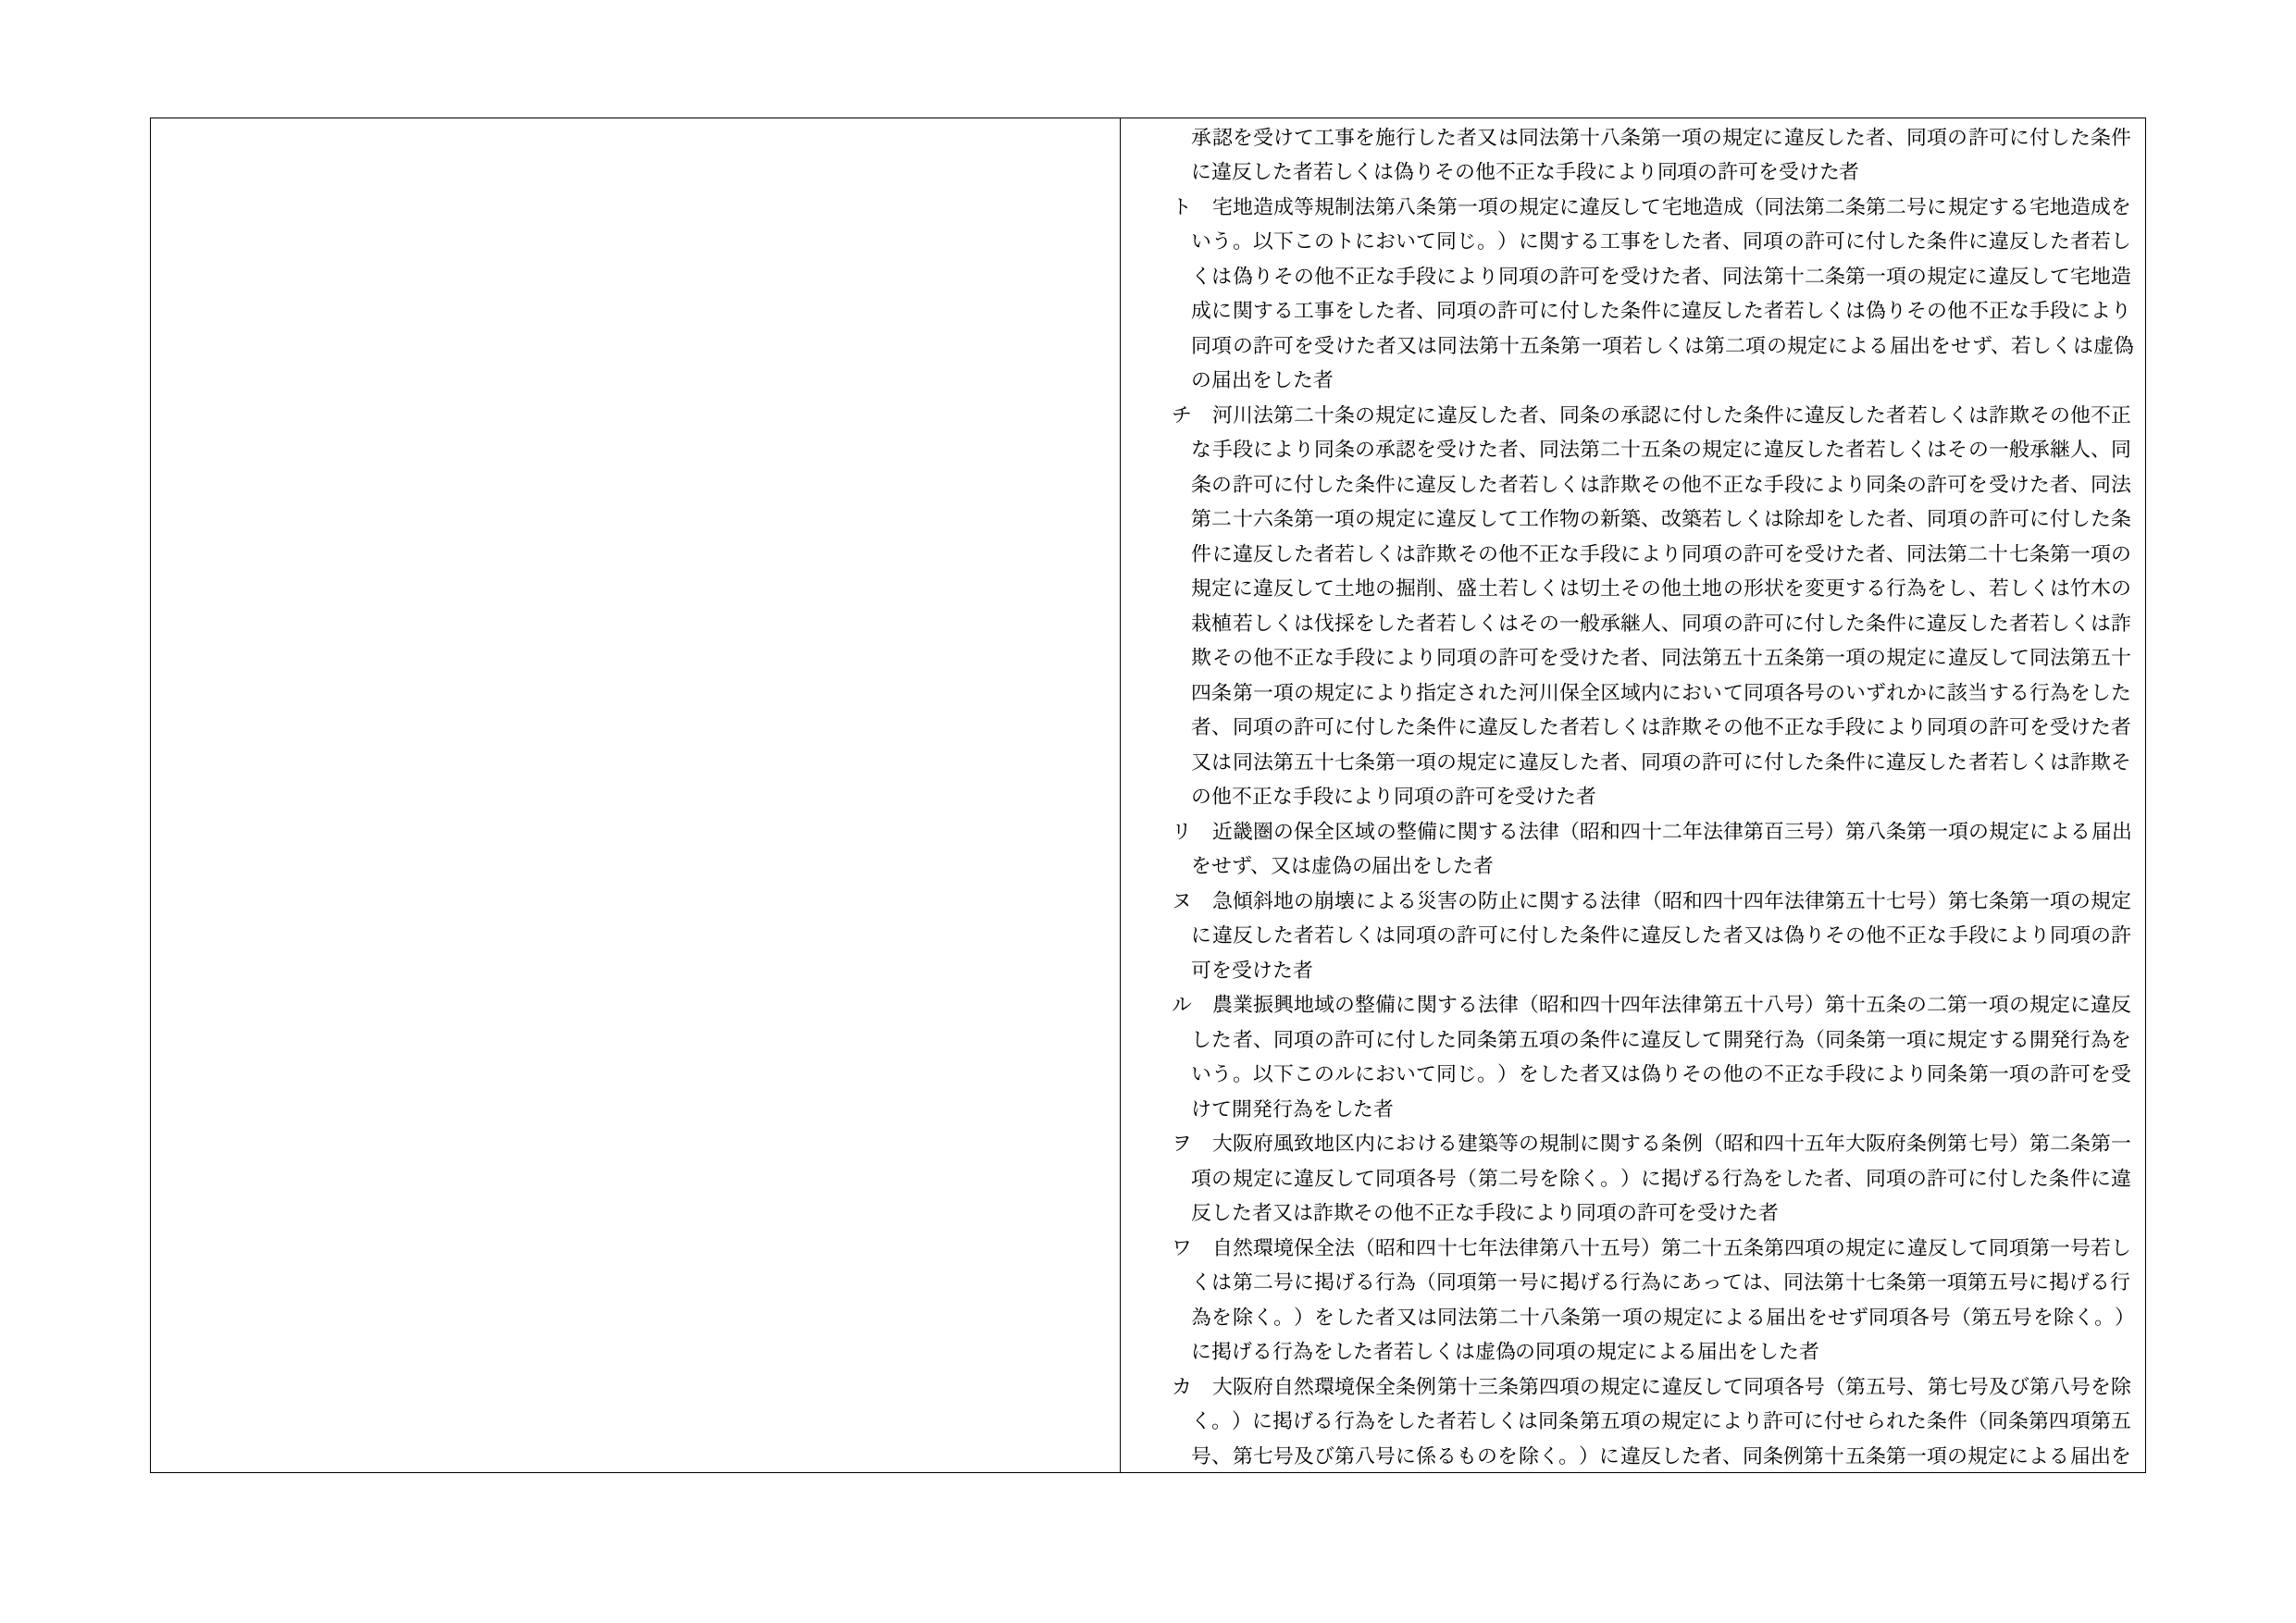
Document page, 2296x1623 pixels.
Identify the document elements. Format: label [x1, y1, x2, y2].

table_cell [151, 118, 1120, 1472]
table_cell [1121, 118, 2145, 1472]
